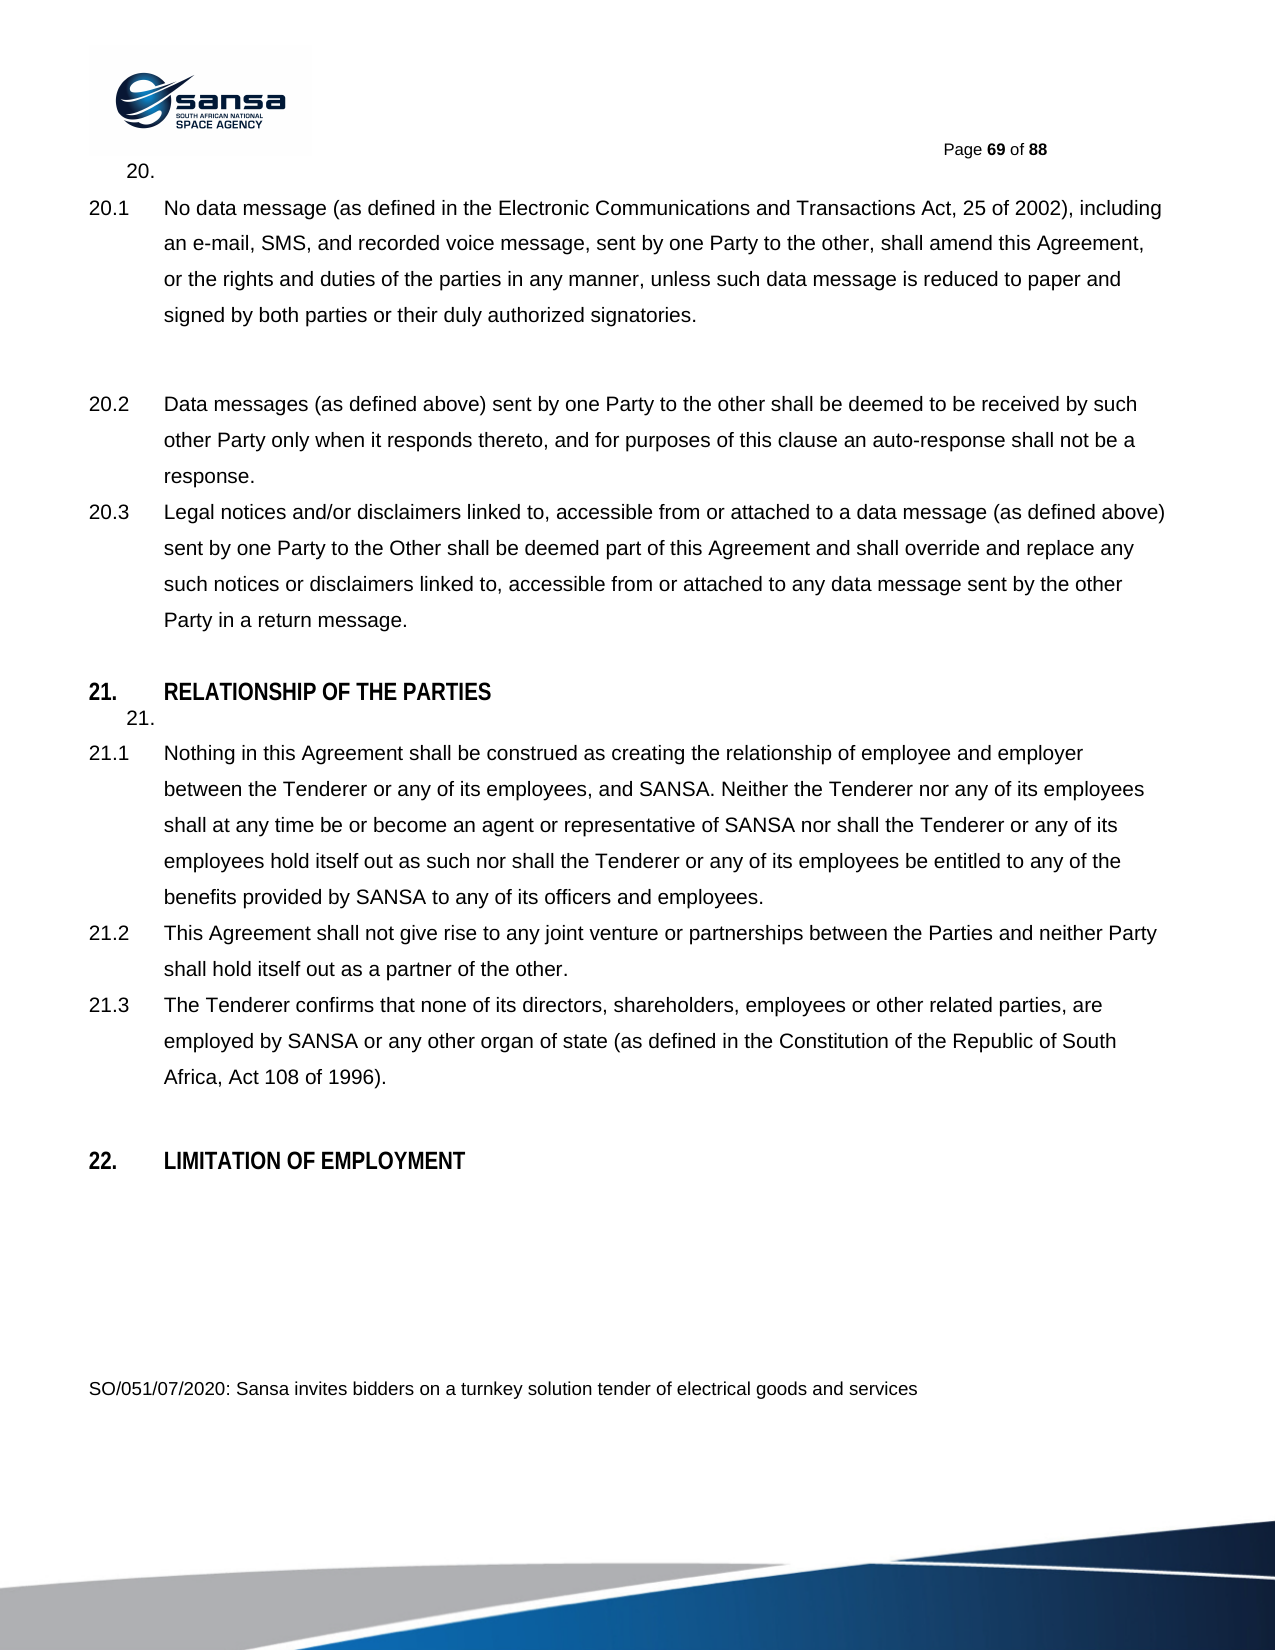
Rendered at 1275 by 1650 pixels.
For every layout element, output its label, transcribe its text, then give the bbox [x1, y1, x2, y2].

subtitle RELATIONSHIP OF THE PARTIES [89, 679, 1166, 705]
subtitle Data messages (as defined above) sent by one Party to the other shall be deemed to be received by such other Party only when it responds thereto, and for purposes of this clause an auto-response shall not be a response. [89, 392, 1166, 488]
subtitle The Tenderer confirms that none of its directors, shareholders, employees or other related parties, are employed by SANSA or any other organ of state (as defined in the Constitution of the Republic of South Africa, Act 108 of 1996). [89, 993, 1166, 1089]
subtitle LIMITATION OF EMPLOYMENT [89, 1149, 1166, 1175]
picture [88, 45, 313, 156]
subtitle Nothing in this Agreement shall be construed as creating the relationship of employee and employer between the Tenderer or any of its employees, and SANSA. Neither the Tenderer nor any of its employees shall at any time be or become an agent or representative of SANSA nor shall the Tenderer or any of its employees hold itself out as such nor shall the Tenderer or any of its employees be entitled to any of the benefits provided by SANSA to any of its officers and employees. [89, 741, 1166, 909]
subtitle Legal notices and/or disclaimers linked to, accessible from or attached to a data message (as defined above) sent by one Party to the Other shall be deemed part of this Agreement and shall override and replace any such notices or disclaimers linked to, accessible from or attached to any data message sent by the other Party in a return message. [89, 500, 1166, 632]
subtitle No data message (as defined in the Electronic Communications and Transactions Act, 25 of 2002), including an e-mail, SMS, and recorded voice message, sent by one Party to the other, shall amend this Agreement, or the rights and duties of the parties in any manner, unless such data message is reduced to paper and signed by both parties or their duly authorized signatories. [89, 195, 1166, 327]
picture [0, 1510, 1275, 1650]
subtitle This Agreement shall not give rise to any joint venture or partnerships between the Parties and neither Party shall hold itself out as a partner of the other. [89, 921, 1166, 981]
